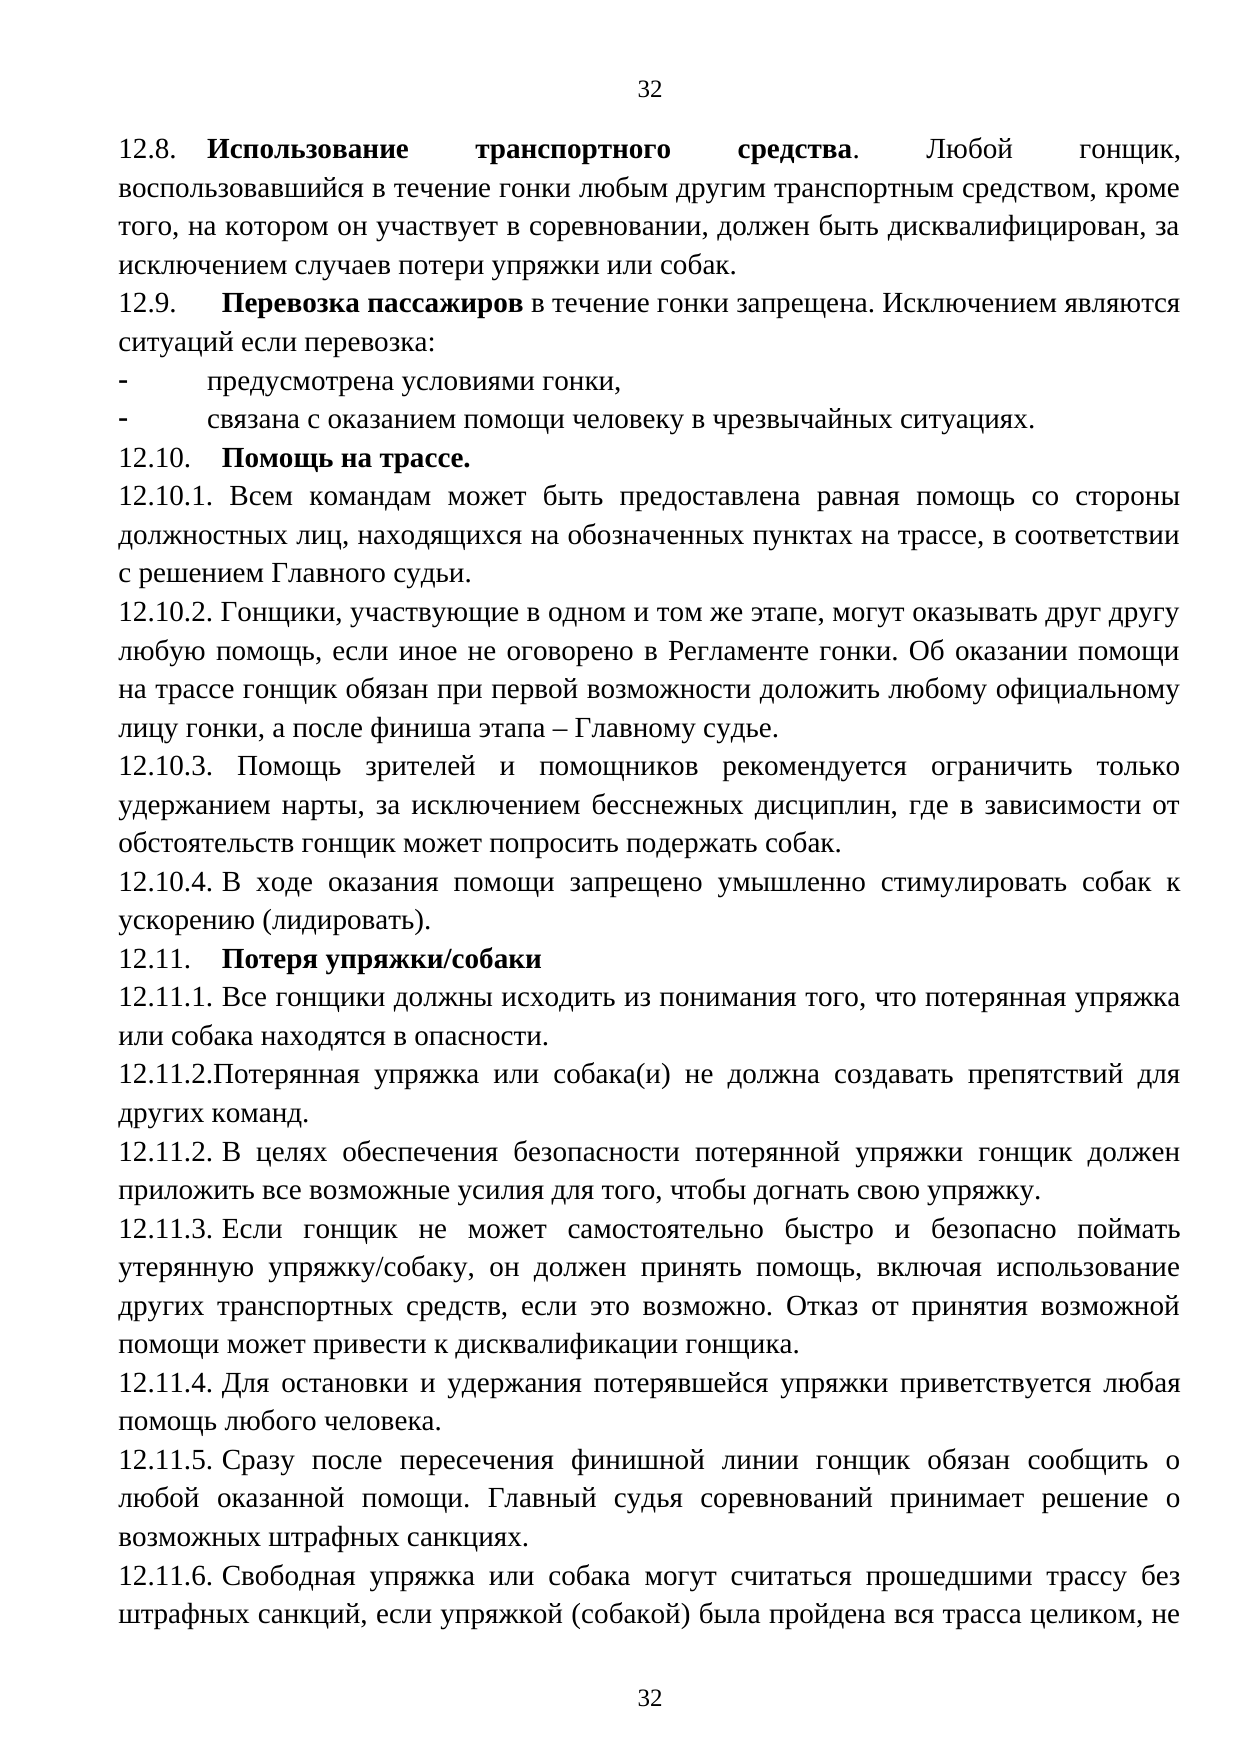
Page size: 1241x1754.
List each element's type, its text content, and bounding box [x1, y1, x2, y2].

text 12.11.2.Потерянная упряжка или собака(и) не должна создавать препятствий для других команд. [118, 1057, 1181, 1129]
list Если гонщик не может самостоятельно быстро и безопасно поймать утерянную упряжку/собаку, он должен принять помощь, включая использование других транспортных средств, если это возможно. Отказ от принятия возможной помощи может привести к дисквалификации гонщика. [118, 1211, 1181, 1360]
list Перевозка пассажиров в течение гонки запрещена. Исключением являются ситуаций если перевозка: [118, 286, 1181, 358]
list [118, 1558, 1181, 1630]
list Для остановки и удержания потерявшейся упряжки приветствуется любая помощь любого человека. [118, 1365, 1181, 1437]
list Потеря упряжки/собаки [118, 941, 1181, 974]
text 12.10.3. Помощь зрителей и помощников рекомендуется ограничить только удержанием нарты, за исключением бесснежных дисциплин, где в зависимости от обстоятельств гонщик может попросить подержать собак. [118, 748, 1181, 859]
list В целях обеспечения безопасности потерянной упряжки гонщик должен приложить все возможные усилия для того, чтобы догнать свою упряжку. [118, 1134, 1181, 1206]
list Сразу после пересечения финишной линии гонщик обязан сообщить о любой оказанной помощи. Главный судья соревнований принимает решение о возможных штрафных санкциях. [118, 1442, 1181, 1553]
list В ходе оказания помощи запрещено умышленно стимулировать собак к ускорению (лидировать). [118, 864, 1181, 936]
list связана с оказанием помощи человеку в чрезвычайных ситуациях. [118, 401, 1181, 435]
text 12.10.1. Всем командам может быть предоставлена равная помощь со стороны должностных лиц, находящихся на обозначенных пунктах на трассе, в соответствии с решением Главного судьи. [118, 478, 1181, 589]
list Все гонщики должны исходить из понимания того, что потерянная упряжка или собака находятся в опасности. [118, 979, 1181, 1052]
text 12.10.2. Гонщики, участвующие в одном и том же этапе, могут оказывать друг другу любую помощь, если иное не оговорено в Регламенте гонки. Об оказании помощи на трассе гонщик обязан при первой возможности доложить любому официальному лицу гонки, а после финиша этапа – Главному судье. [118, 594, 1181, 743]
list Помощь на трассе. [118, 440, 1181, 473]
list Использование транспортного средства. Любой гонщик, воспользовавшийся в течение гонки любым другим транспортным средством, кроме того, на котором он участвует в соревновании, должен быть дисквалифицирован, за исключением случаев потери упряжки или собак. [118, 131, 1181, 281]
list предусмотрена условиями гонки, [118, 363, 1181, 396]
